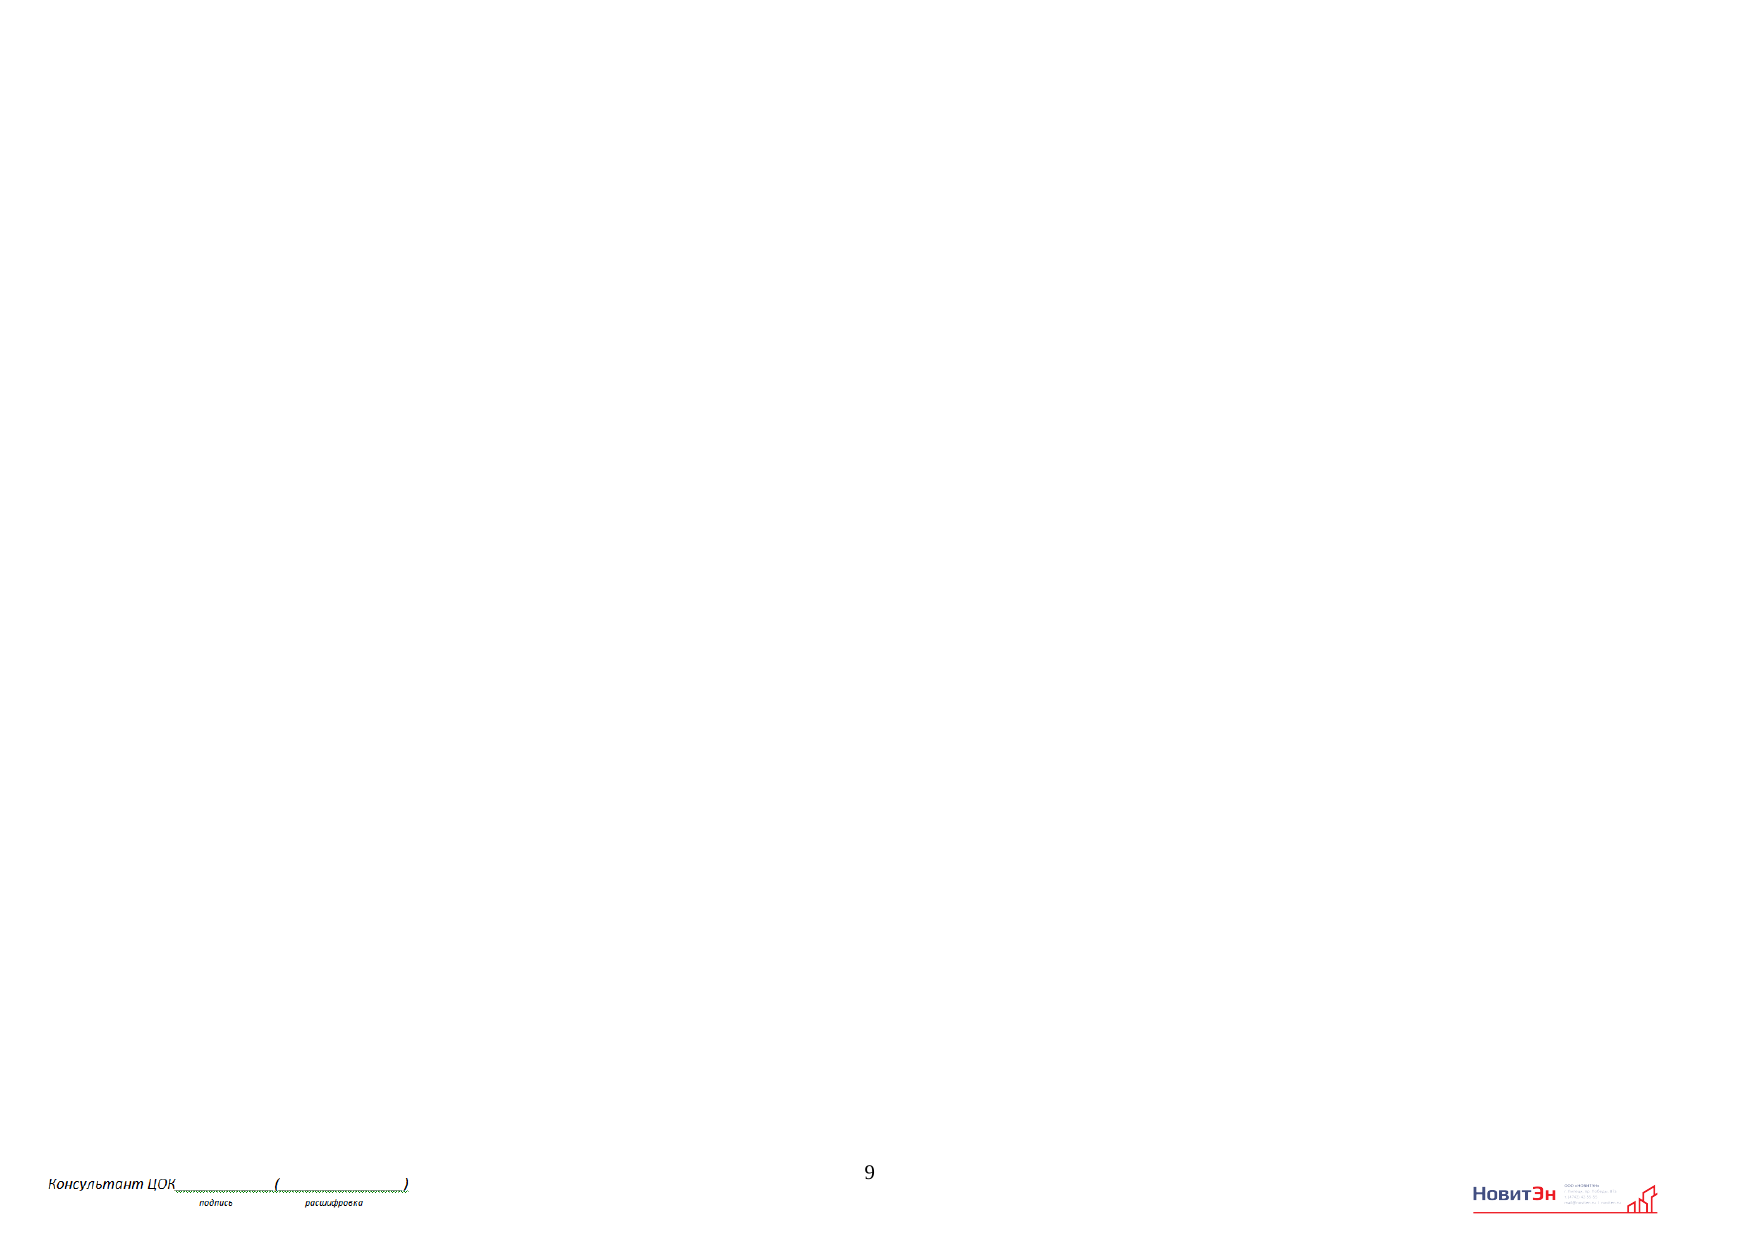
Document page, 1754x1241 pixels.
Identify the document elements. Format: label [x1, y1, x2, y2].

picture [1473, 1184, 1658, 1214]
picture [45, 1163, 418, 1213]
